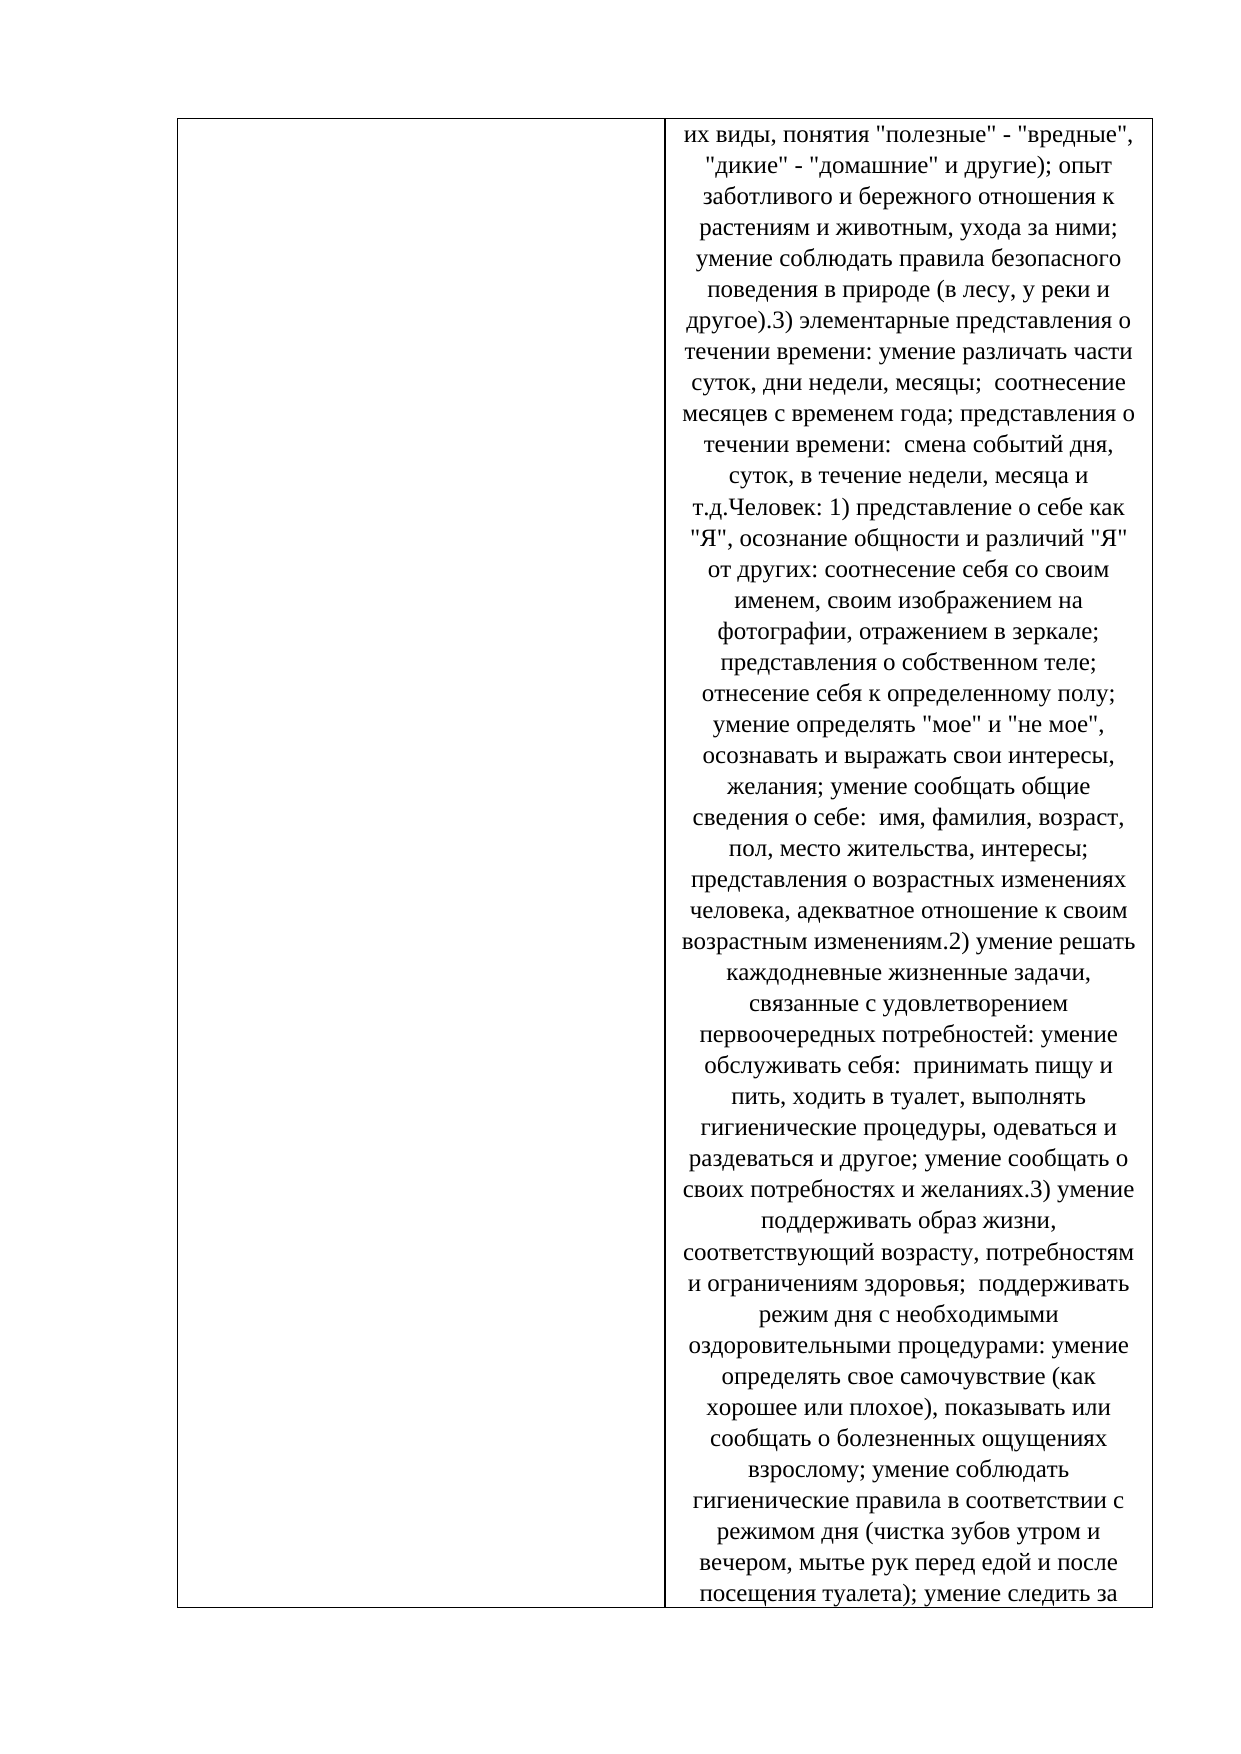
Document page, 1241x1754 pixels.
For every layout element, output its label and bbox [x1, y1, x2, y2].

table_cell [178, 119, 664, 1607]
table_cell [666, 119, 1152, 1607]
